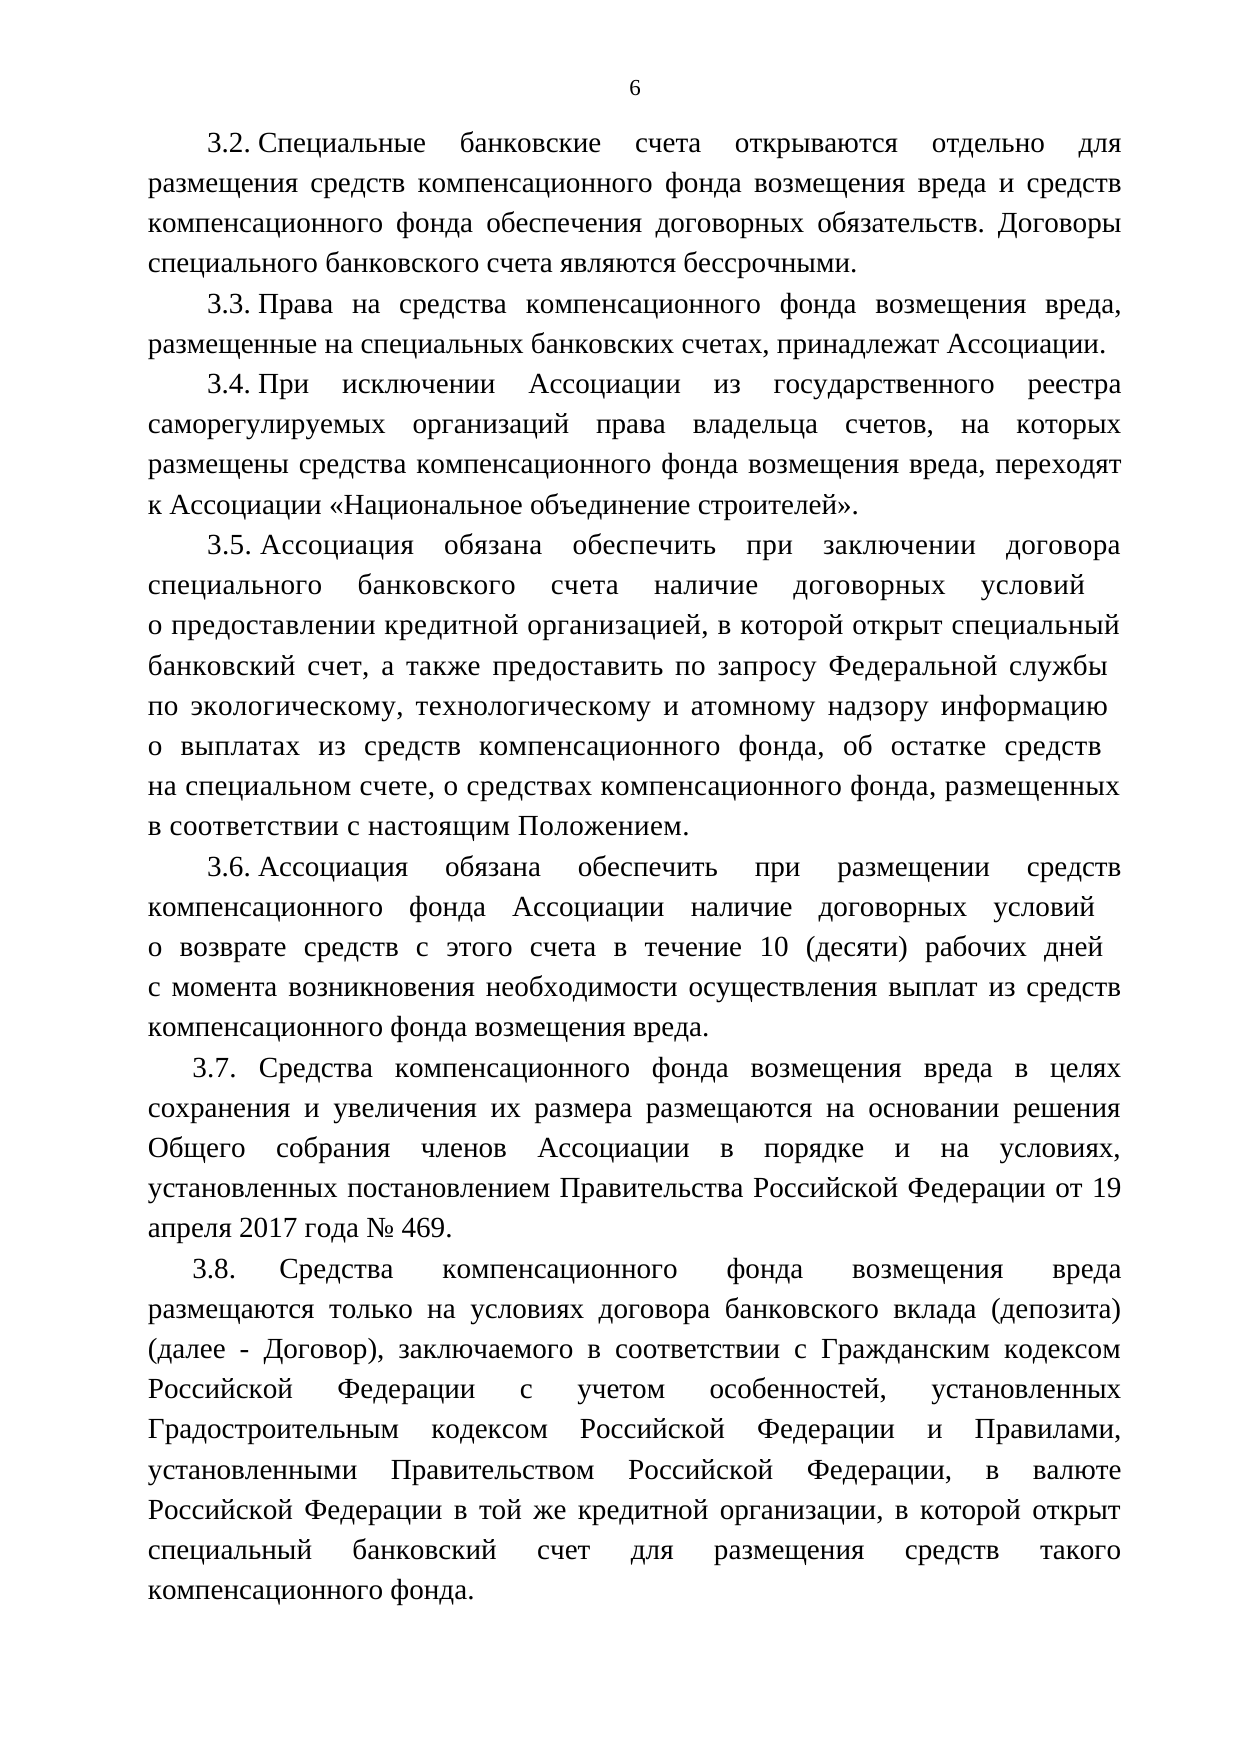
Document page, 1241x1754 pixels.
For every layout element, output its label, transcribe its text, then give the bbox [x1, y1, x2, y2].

text 3.4. При исключении Ассоциации из государственного реестра саморегулируемых организаций права владельца счетов, на которых размещены средства компенсационного фонда возмещения вреда, переходят к Ассоциации «Национальное объединение строителей». [148, 366, 1122, 520]
text 3.3. Права на средства компенсационного фонда возмещения вреда, размещенные на специальных банковских счетах, принадлежат Ассоциации. [148, 286, 1122, 359]
text 3.7. Средства компенсационного фонда возмещения вреда в целях сохранения и увеличения их размера размещаются на основании решения Общего собрания членов Ассоциации в порядке и на условиях, установленных постановлением Правительства Российской Федерации от 19 апреля 2017 года № 469. [148, 1050, 1122, 1244]
list Средства компенсационного фонда возмещения вреда размещаются только на условиях договора банковского вклада (депозита) (далее - Договор), заключаемого в соответствии с Гражданским кодексом Российской Федерации с учетом особенностей, установленных Градостроительным кодексом Российской Федерации и Правилами, установленными Правительством Российской Федерации, в валюте Российской Федерации в той же кредитной организации, в которой открыт специальный банковский счет для размещения средств такого компенсационного фонда. [148, 1251, 1122, 1606]
text 3.6. Ассоциация обязана обеспечить при размещении средств компенсационного фонда Ассоциации наличие договорных условий о возврате средств с этого счета в течение 10 (десяти) рабочих дней с момента возникновения необходимости осуществления выплат из средств компенсационного фонда возмещения вреда. [148, 849, 1122, 1043]
text 3.2. Специальные банковские счета открываются отдельно для размещения средств компенсационного фонда возмещения вреда и средств компенсационного фонда обеспечения договорных обязательств. Договоры специального банковского счета являются бессрочными. [148, 125, 1122, 279]
text 3.5. Ассоциация обязана обеспечить при заключении договора специального банковского счета наличие договорных условий о предоставлении кредитной организацией, в которой открыт специальный банковский счет, а также предоставить по запросу Федеральной службы по экологическому, технологическому и атомному надзору информацию о выплатах из средств компенсационного фонда, об остатке средств на специальном счете, о средствах компенсационного фонда, размещенных в соответствии с настоящим Положением. [148, 527, 1122, 842]
